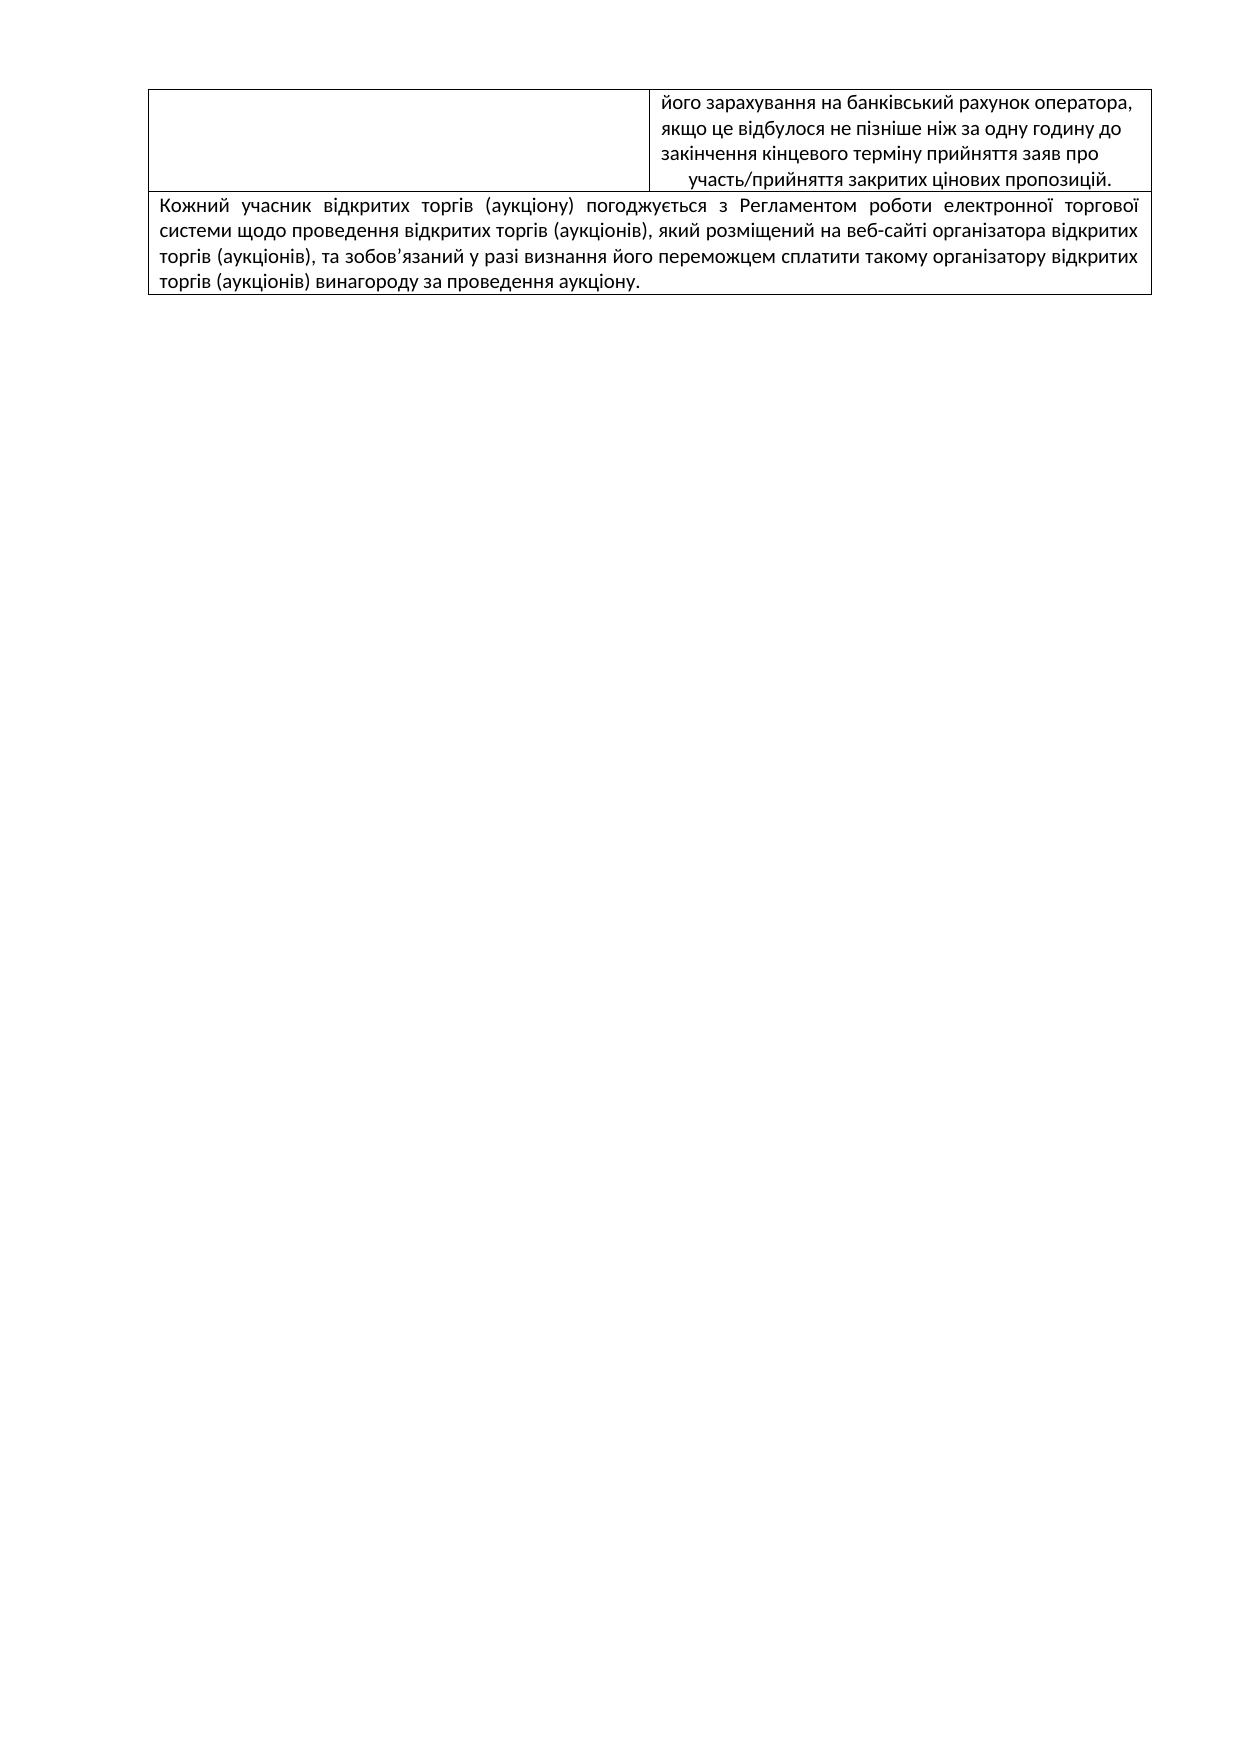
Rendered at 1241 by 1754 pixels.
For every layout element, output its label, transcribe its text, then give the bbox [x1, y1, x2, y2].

table_cell Кожний учасник відкритих торгів (аукціону) погоджується з Регламентом роботи електронної торгової системи щодо проведення відкритих торгів (аукціонів), який розміщений на веб-сайті організатора відкритих торгів (аукціонів), та зобов’язаний у разі визнання його переможцем сплатити такому організатору відкритих торгів (аукціонів) винагороду за проведення аукціону. [149, 192, 1151, 294]
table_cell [650, 90, 1151, 191]
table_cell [149, 90, 649, 191]
